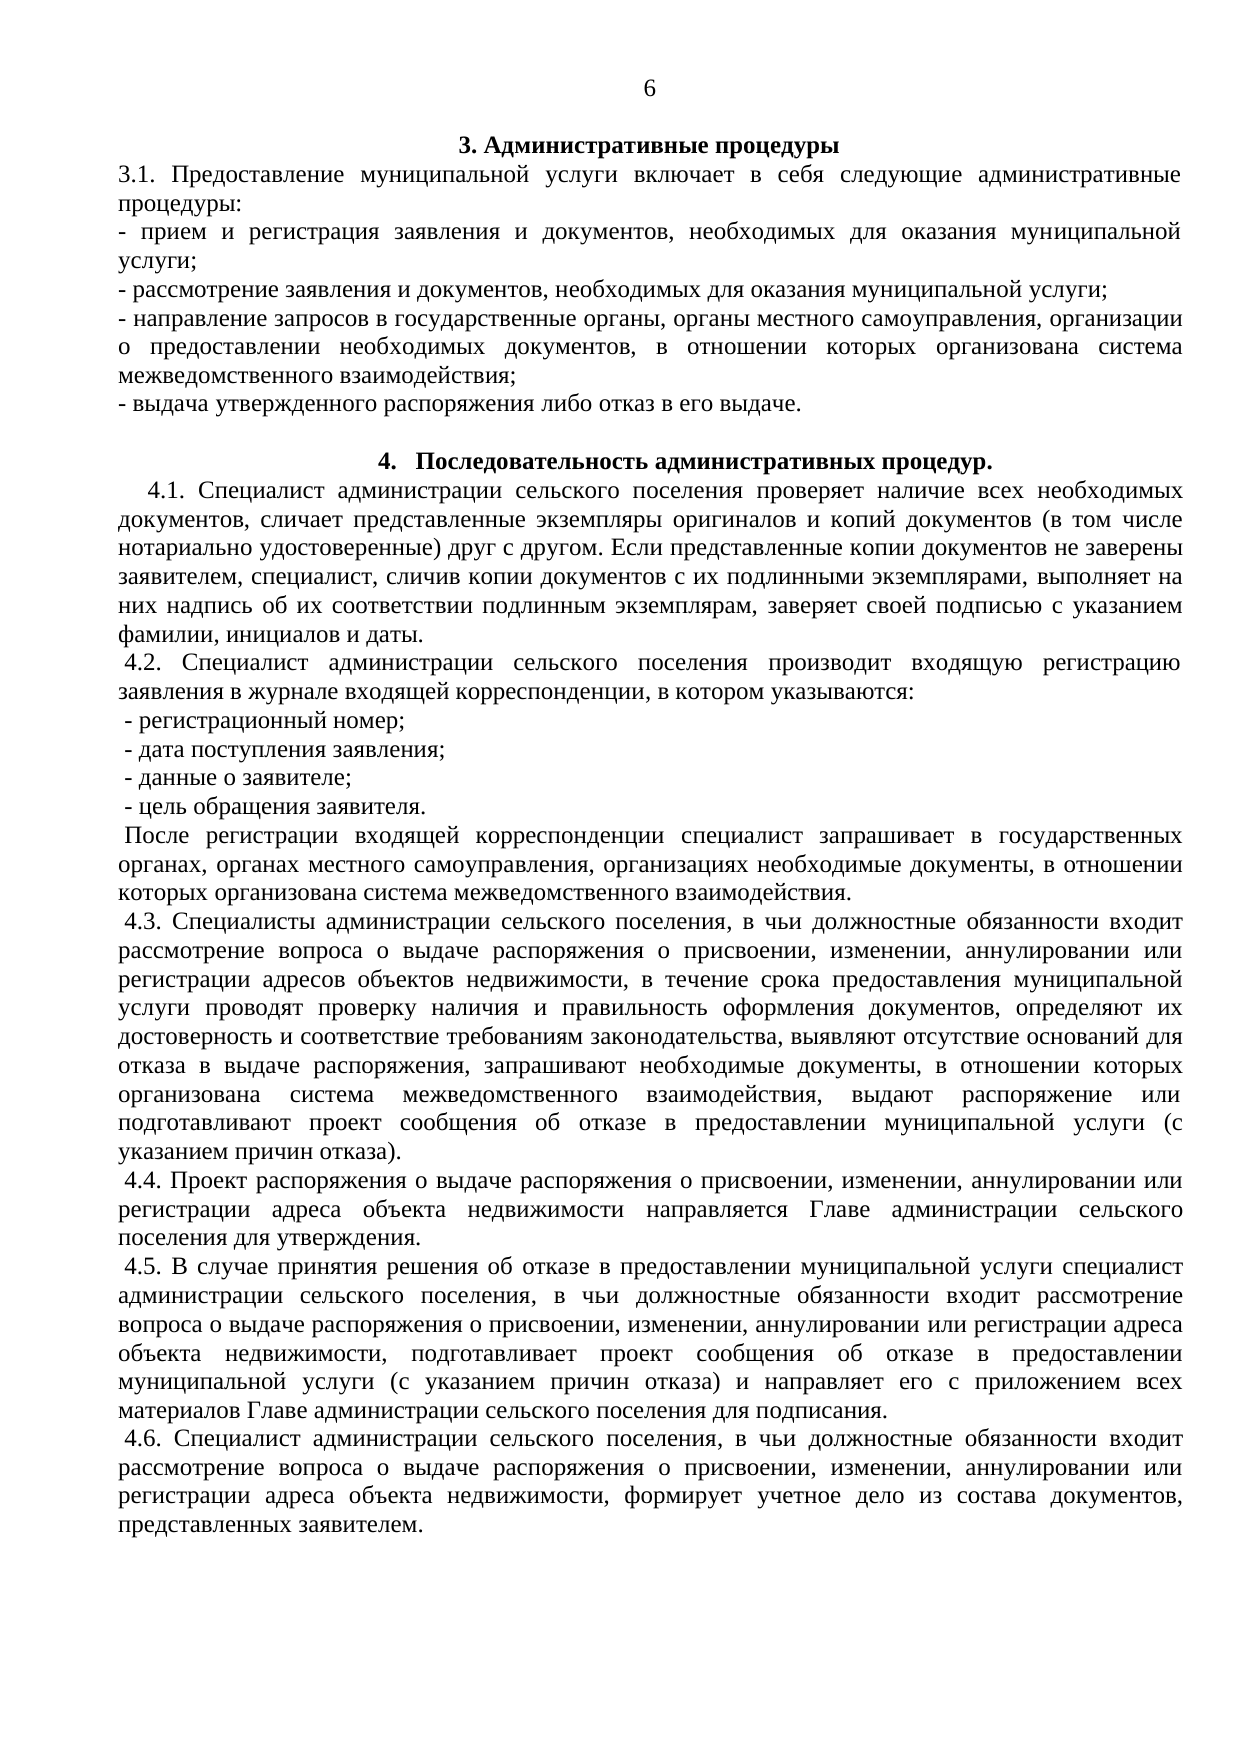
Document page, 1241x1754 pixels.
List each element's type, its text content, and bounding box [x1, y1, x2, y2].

text - рассмотрение заявления и документов, необходимых для оказания муниципальной услуги; [118, 274, 1183, 303]
text 6 [643, 73, 1183, 102]
text 4.1. Специалист администрации сельского поселения проверяет наличие всех необходимых документов, сличает представленные экземпляры оригиналов и копий документов (в том числе нотариально удостоверенные) друг с другом. Если представленные копии документов не заверены заявителем, специалист, сличив копии документов с их подлинными экземплярами, выполняет на них надпись об их соответствии подлинным экземплярам, заверяет своей подписью с указанием фамилии, инициалов и даты. [118, 475, 1183, 647]
text 3. Административные процедуры [458, 131, 1183, 159]
text - дата поступления заявления; - данные о заявителе; [124, 734, 452, 791]
text - направление запросов в государственные органы, органы местного самоуправления, организации о предоставлении необходимых документов, в отношении которых организована система межведомственного взаимодействия; [118, 303, 1183, 389]
text 4.6. Специалист администрации сельского поселения, в чьи должностные обязанности входит рассмотрение вопроса о выдаче распоряжения о присвоении, изменении, аннулировании или регистрации адреса объекта недвижимости, формирует учетное дело из состава документов, представленных заявителем. [118, 1424, 1183, 1538]
text - регистрационный номер; [124, 705, 1183, 734]
text 4.3. Специалисты администрации сельского поселения, в чьи должностные обязанности входит рассмотрение вопроса о выдаче распоряжения о присвоении, изменении, аннулировании или регистрации адресов объектов недвижимости, в течение срока предоставления муниципальной услуги проводят проверку наличия и правильность оформления документов, определяют их достоверность и соответствие требованиям законодательства, выявляют отсутствие оснований для отказа в выдаче распоряжения, запрашивают необходимые документы, в отношении которых организована система межведомственного взаимодействия, выдают распоряжение или подготавливают проект сообщения об отказе в предоставлении муниципальной услуги (с указанием причин отказа). [118, 906, 1183, 1165]
text После регистрации входящей корреспонденции специалист запрашивает в государственных органах, органах местного самоуправления, организациях необходимые документы, в отношении которых организована система межведомственного взаимодействия. [118, 820, 1183, 906]
text - прием и регистрация заявления и документов, необходимых для оказания муниципальной услуги; [118, 216, 1187, 274]
text 4. Последовательность административных процедур. [378, 447, 1183, 475]
text - цель обращения заявителя. [124, 791, 1183, 820]
text 4.5. В случае принятия решения об отказе в предоставлении муниципальной услуги специалист администрации сельского поселения, в чьи должностные обязанности входит рассмотрение вопроса о выдаче распоряжения о присвоении, изменении, аннулировании или регистрации адреса объекта недвижимости, подготавливает проект сообщения об отказе в предоставлении муниципальной услуги (с указанием причин отказа) и направляет его с приложением всех материалов Главе администрации сельского поселения для подписания. [118, 1251, 1183, 1424]
text 3.1. Предоставление муниципальной услуги включает в себя следующие административные процедуры: [118, 159, 1187, 216]
text 4.4. Проект распоряжения о выдаче распоряжения о присвоении, изменении, аннулировании или регистрации адреса объекта недвижимости направляется Главе администрации сельского поселения для утверждения. [118, 1165, 1183, 1251]
text 4.2. Специалист администрации сельского поселения производит входящую регистрацию заявления в журнале входящей корреспонденции, в котором указываются: [118, 647, 1187, 705]
text - выдача утвержденного распоряжения либо отказ в его выдаче. [118, 389, 1183, 417]
